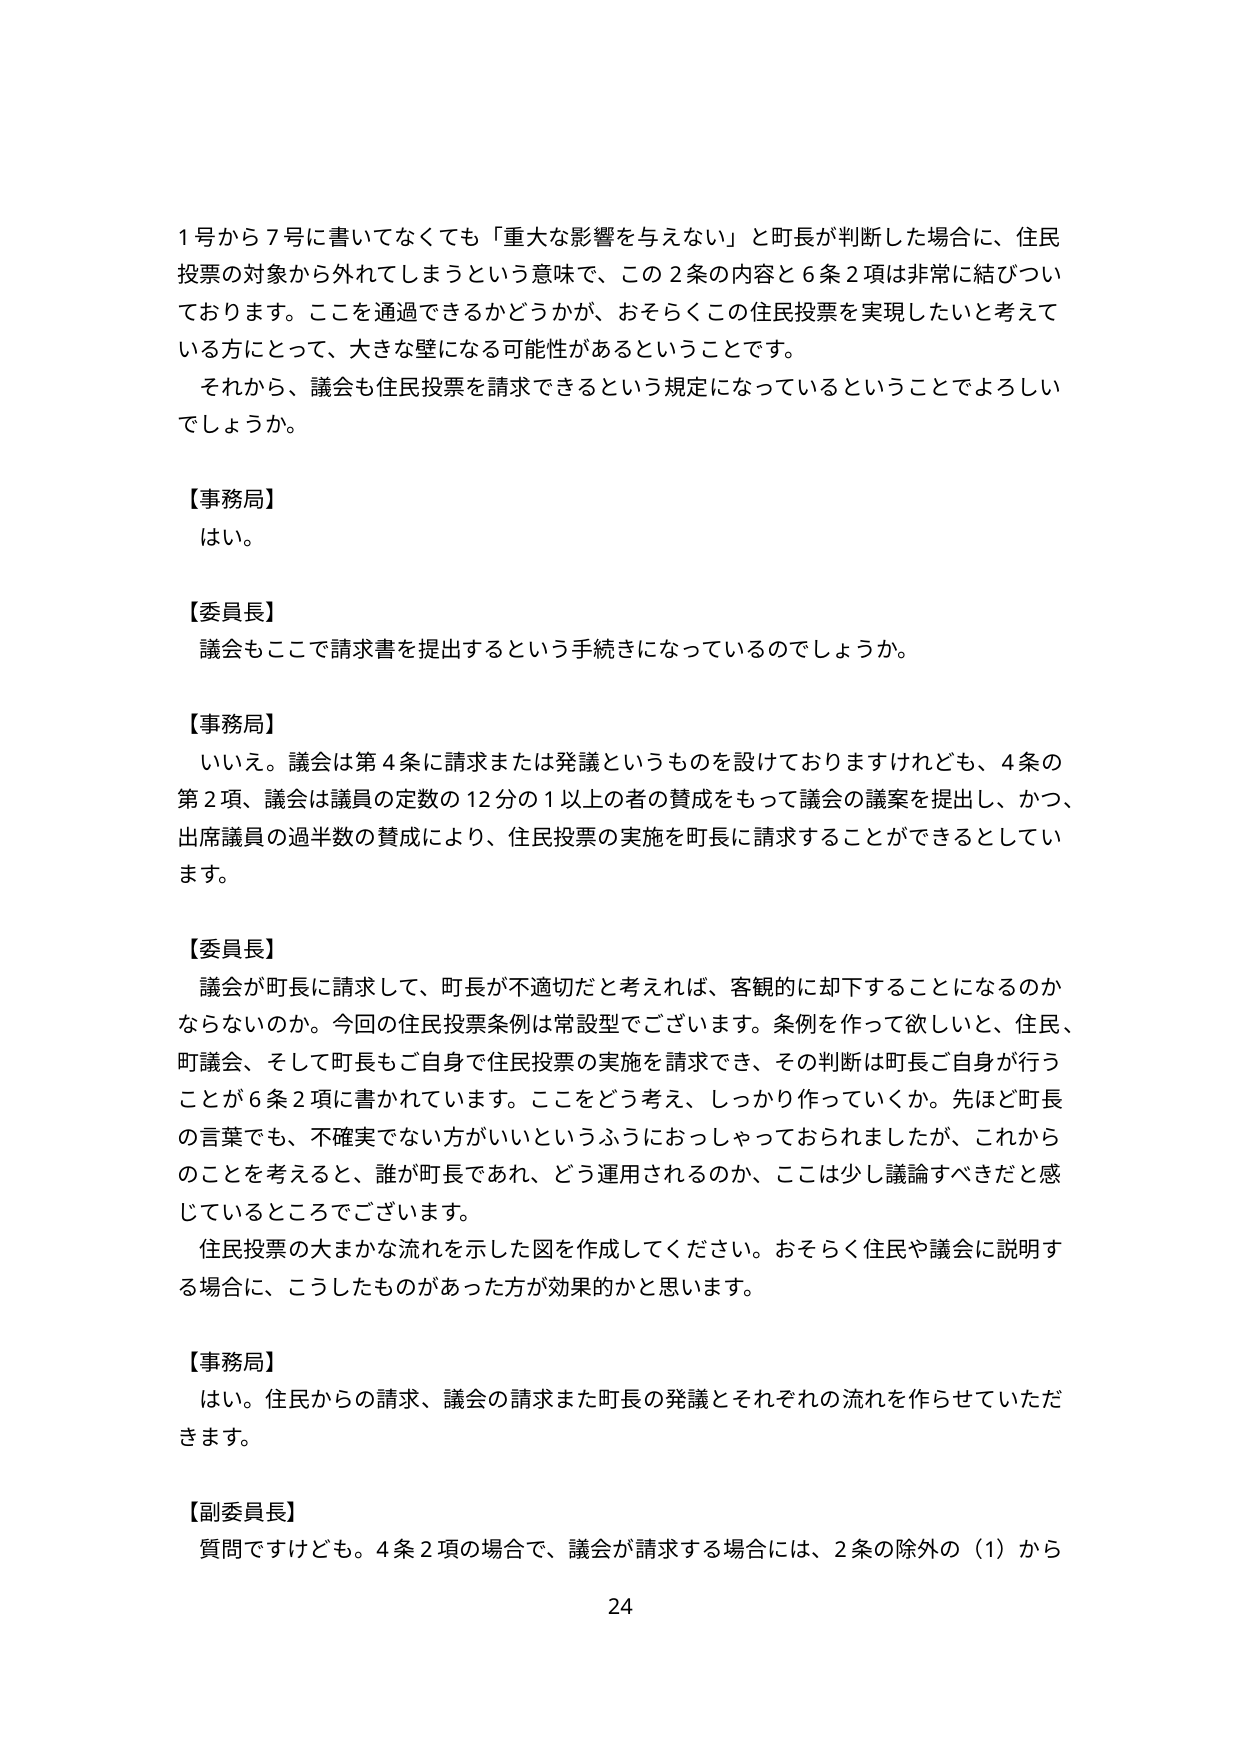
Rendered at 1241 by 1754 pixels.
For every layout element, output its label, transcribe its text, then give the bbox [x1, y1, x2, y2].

text 議会もここで請求書を提出するという手続きになっているのでしょうか。 [177, 629, 1063, 667]
text 【事務局】 [177, 1342, 1063, 1379]
text 【事務局】 [177, 479, 1063, 517]
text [177, 217, 1063, 367]
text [177, 1529, 1063, 1567]
text はい。 [177, 517, 1063, 554]
text 【委員長】 [177, 592, 1063, 629]
text 【委員長】 [177, 929, 1063, 967]
text 【副委員長】 [177, 1492, 1063, 1529]
text 住民投票の大まかな流れを示した図を作成してください。おそらく住民や議会に説明する場合に、こうしたものがあった方が効果的かと思います。 [177, 1229, 1063, 1304]
text それから、議会も住民投票を請求できるという規定になっているということでよろしいでしょうか。 [177, 367, 1063, 442]
text 【事務局】 [177, 704, 1063, 742]
text はい。住民からの請求、議会の請求また町長の発議とそれぞれの流れを作らせていただきます。 [177, 1379, 1063, 1454]
text いいえ。議会は第4条に請求または発議というものを設けておりますけれども、4条の第2項、議会は議員の定数の12分の1以上の者の賛成をもって議会の議案を提出し、かつ、出席議員の過半数の賛成により、住民投票の実施を町長に請求することができるとしています。 [177, 742, 1063, 892]
text 議会が町長に請求して、町長が不適切だと考えれば、客観的に却下することになるのか、ならないのか。今回の住民投票条例は常設型でございます。条例を作って欲しいと、住民、町議会、そして町長もご自身で住民投票の実施を請求でき、その判断は町長ご自身が行うことが6条2項に書かれています。ここをどう考え、しっかり作っていくか。先ほど町長の言葉でも、不確実でない方がいいというふうにおっしゃっておられましたが、これからのことを考えると、誰が町長であれ、どう運用されるのか、ここは少し議論すべきだと感じているところでございます。 [177, 967, 1063, 1229]
